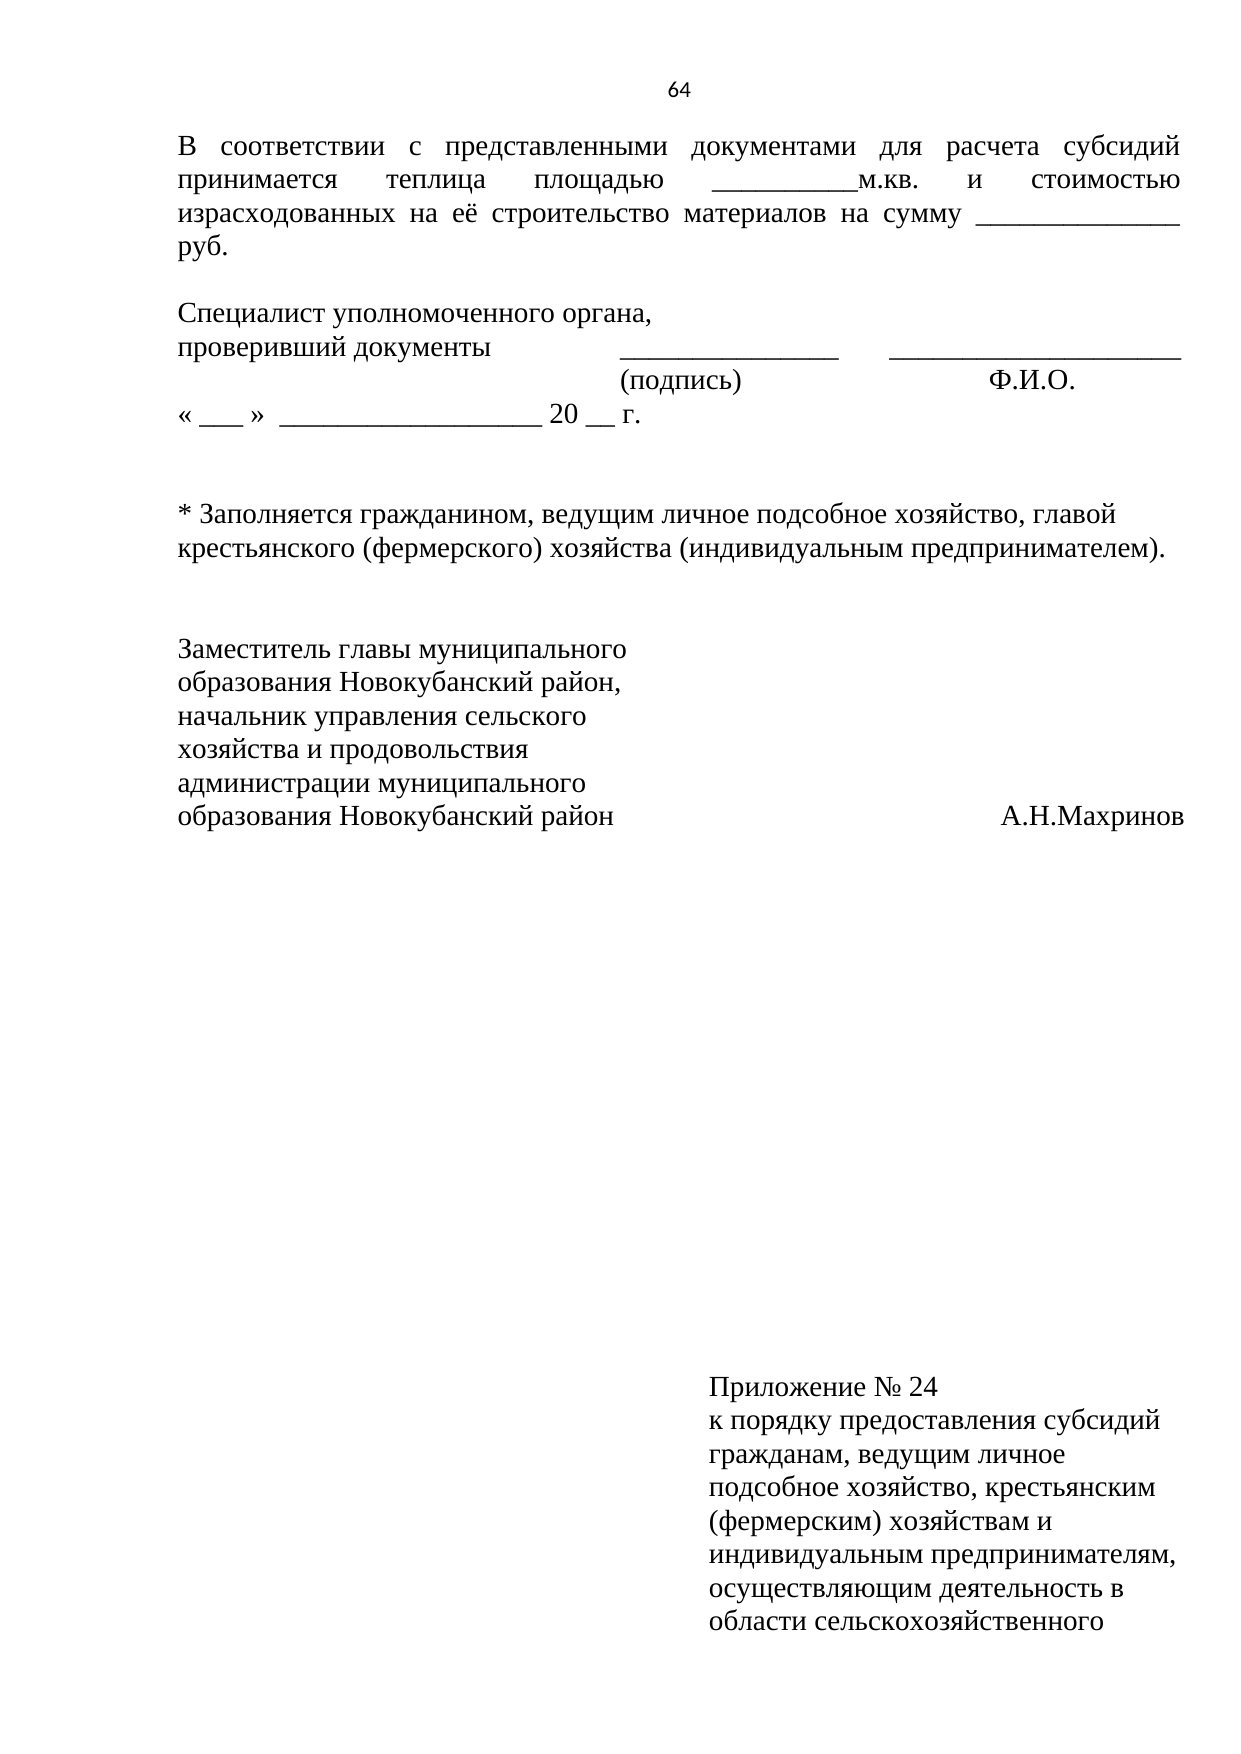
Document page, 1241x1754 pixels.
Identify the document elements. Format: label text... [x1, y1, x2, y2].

text « ___ » __________________ 20 __ г. [177, 396, 1181, 429]
text * Заполняется гражданином, ведущим личное подсобное хозяйство, главой крестьянского (фермерского) хозяйства (индивидуальным предпринимателем). [177, 497, 1181, 564]
text начальник управления сельского [177, 698, 1189, 731]
text Заместитель главы муниципального [177, 631, 1189, 664]
text Специалист уполномоченного органа, [177, 295, 1181, 329]
text Приложение № 24 [709, 1369, 1181, 1402]
text проверивший документы _______________ ____________________ (подпись) Ф.И.О. [177, 329, 1181, 396]
text В соответствии с представленными документами для расчета субсидий принимается теплица площадью __________м.кв. и стоимостью израсходованных на её строительство материалов на сумму ______________ руб. [177, 128, 1181, 262]
text образования Новокубанский район, [177, 664, 1189, 698]
text администрации муниципального [177, 765, 1189, 798]
text образования Новокубанский район А.Н.Махринов [177, 798, 1189, 832]
text хозяйства и продовольствия [177, 731, 1189, 765]
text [709, 1402, 1181, 1637]
